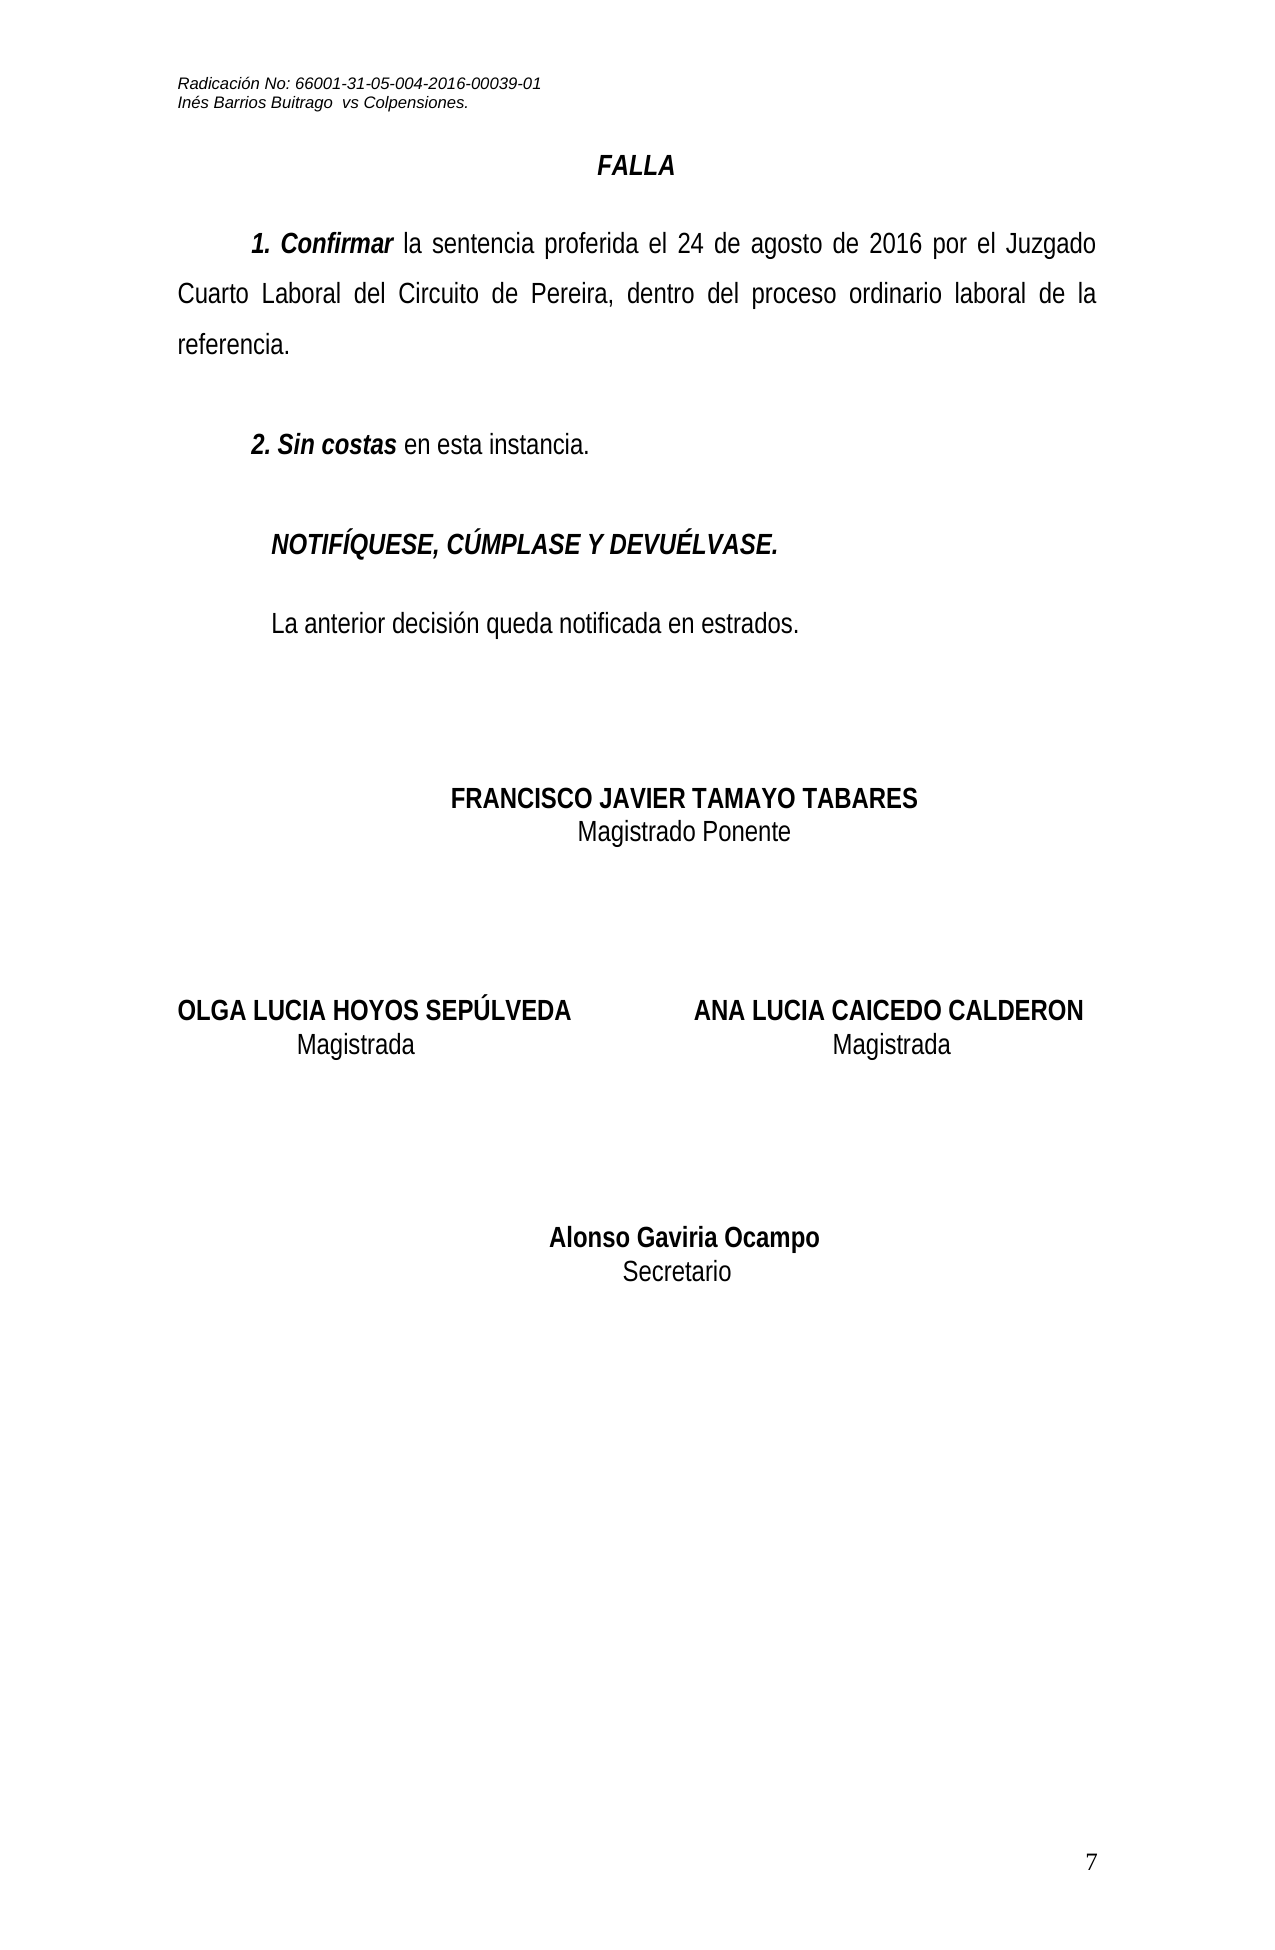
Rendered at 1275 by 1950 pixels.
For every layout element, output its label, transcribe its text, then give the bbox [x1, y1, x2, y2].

text NOTIFÍQUESE, CÚMPLASE Y DEVUÉLVASE. [177, 527, 1098, 561]
text FALLA [177, 148, 1098, 181]
text Alonso Gaviria Ocampo [177, 1221, 1098, 1254]
text Magistrado Ponente [177, 814, 1098, 848]
text Magistrada Magistrada [177, 1027, 1098, 1060]
text Secretario [177, 1254, 1098, 1287]
text 2. Sin costas en esta instancia. [177, 427, 1098, 461]
text FRANCISCO JAVIER TAMAYO TABARES [177, 781, 1098, 814]
text La anterior decisión queda notificada en estrados. [177, 606, 1098, 640]
text OLGA LUCIA HOYOS SEPÚLVEDA ANA LUCIA CAICEDO CALDERON [177, 993, 1098, 1027]
text 1. Confirmar la sentencia proferida el 24 de agosto de 2016 por el Juzgado Cuarto Laboral del Circuito de Pereira, dentro del proceso ordinario laboral de la referencia. [177, 227, 1098, 360]
